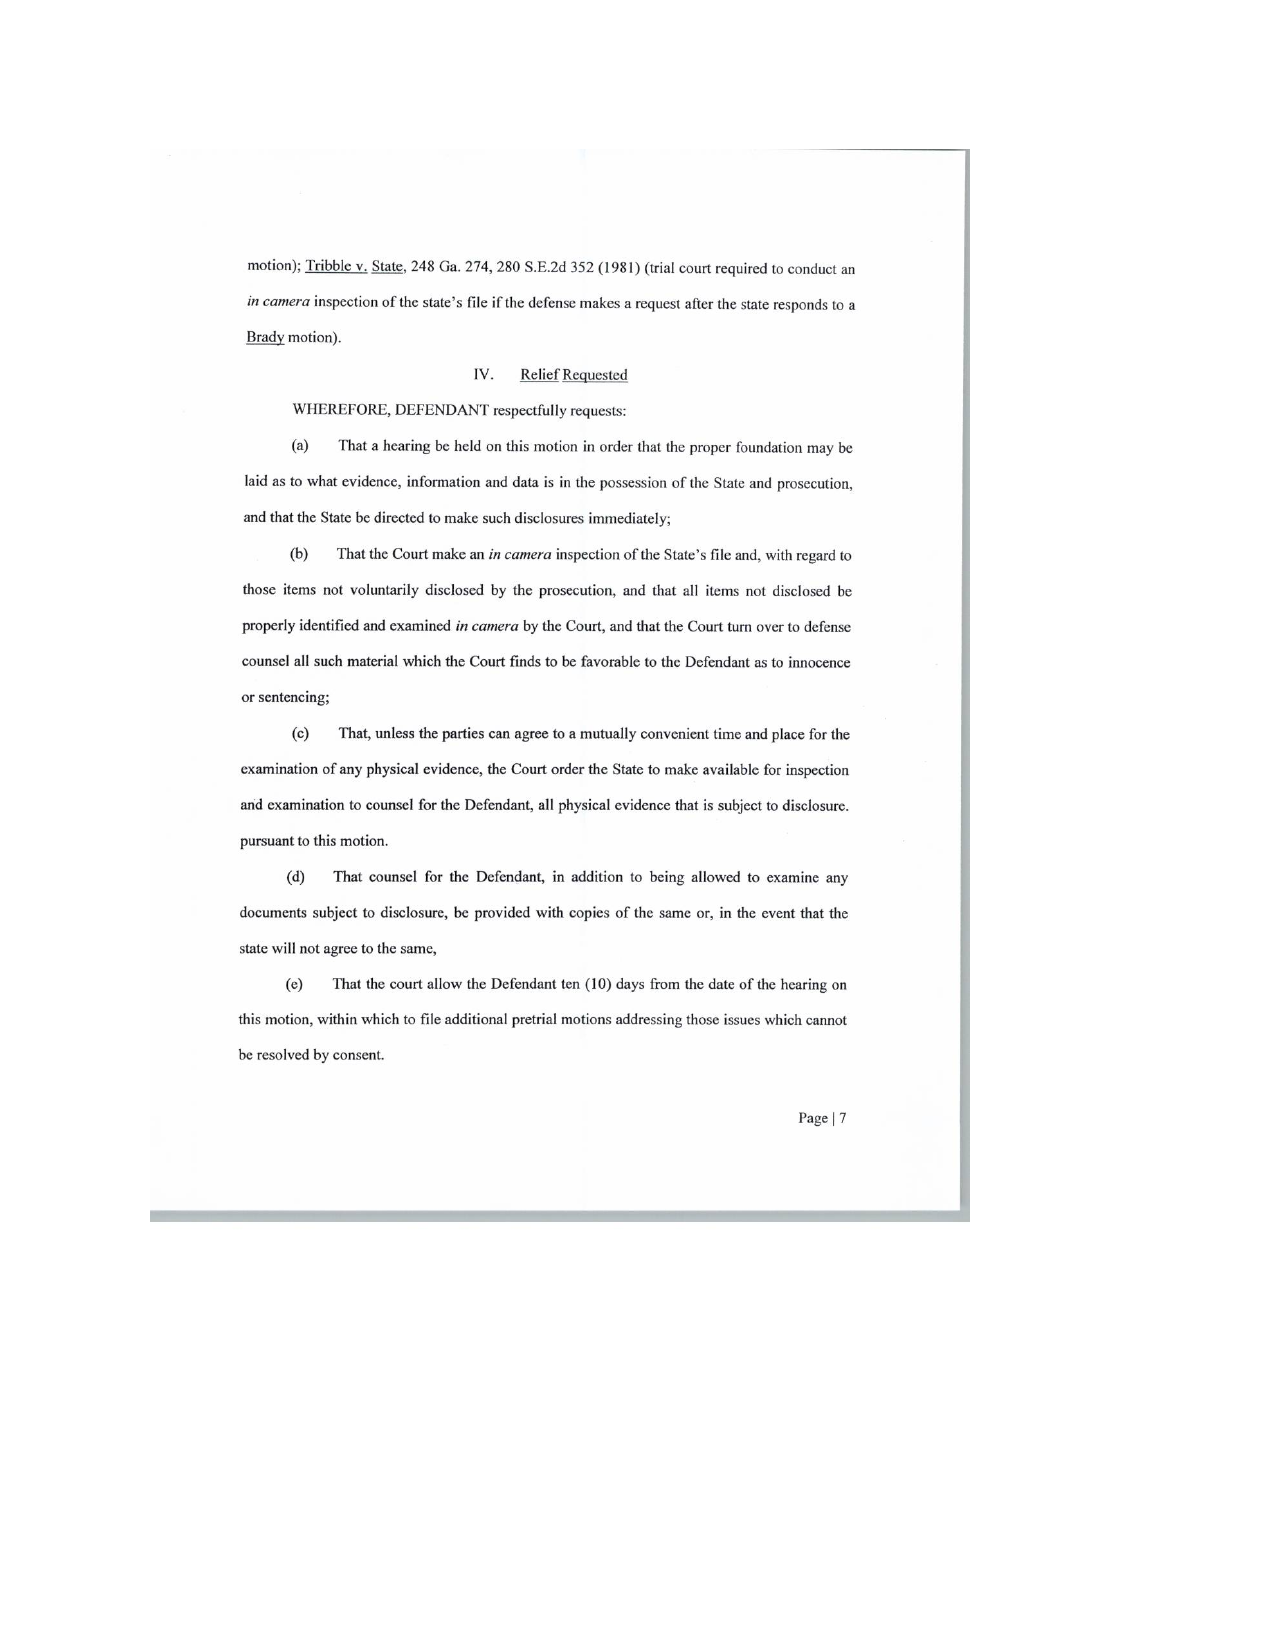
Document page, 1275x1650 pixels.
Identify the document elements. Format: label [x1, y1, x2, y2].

picture [150, 149, 970, 1499]
